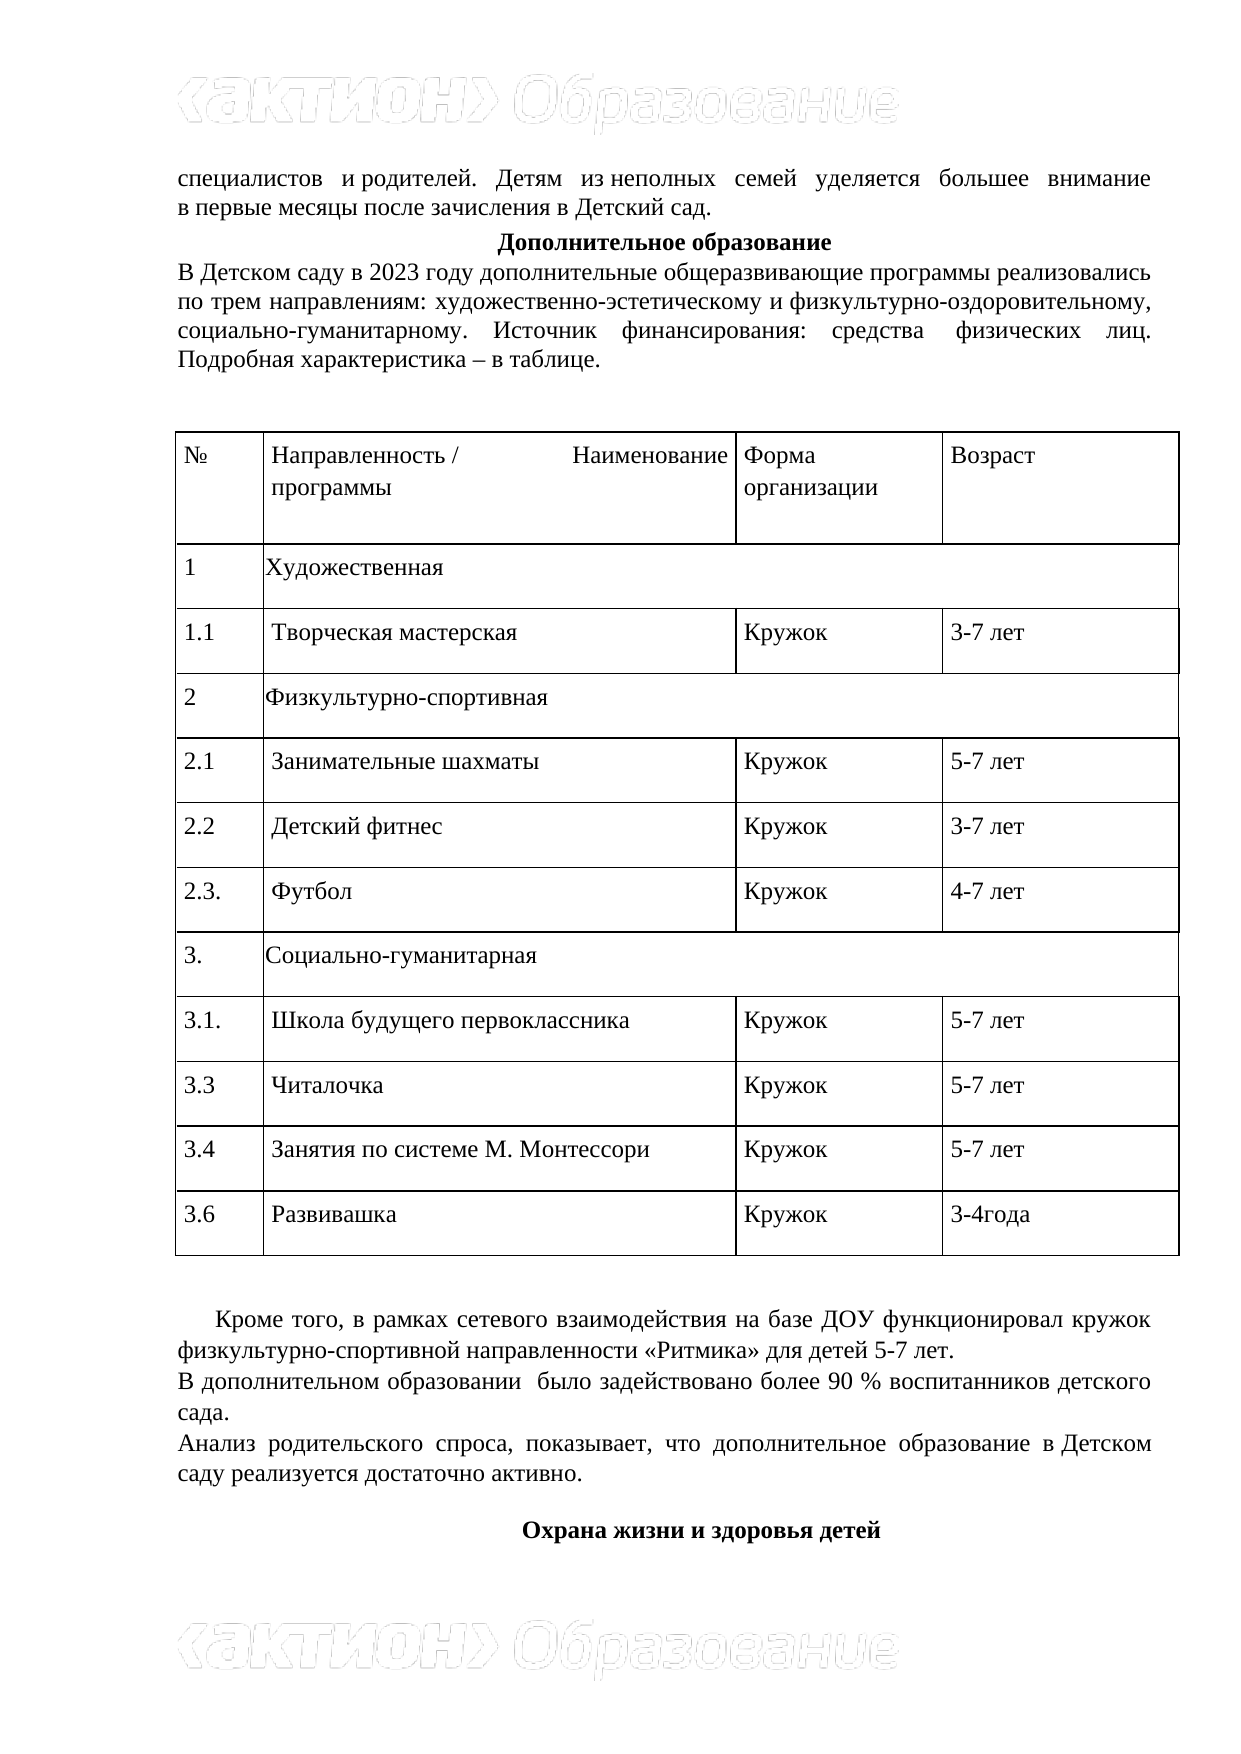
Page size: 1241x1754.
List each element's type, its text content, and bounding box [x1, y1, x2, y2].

table_cell 5-7 лет [943, 739, 1178, 802]
table_cell 3.6 [176, 1191, 263, 1254]
table_cell 3.4 [176, 1126, 263, 1190]
table_cell Кружок [737, 868, 942, 931]
table_cell Читалочка [264, 1062, 735, 1125]
table_cell Развивашка [264, 1192, 735, 1254]
table_cell Кружок [737, 1062, 942, 1125]
table_cell Кружок [737, 1192, 942, 1254]
text В Детском саду в 2023 году дополнительные общеразвивающие программы реализовались по трем направлениям: художественно-эстетическому и физкультурно-оздоровительному, социально-гуманитарному. Источник финансирования: средства физических лиц. Подробная характеристика – в таблице. [177, 256, 1152, 373]
table_cell 4-7 лет [943, 868, 1178, 931]
table_cell 2 [176, 674, 263, 737]
table_cell Футбол [264, 868, 735, 931]
table_cell 1.1 [176, 609, 263, 672]
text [177, 163, 1152, 221]
text Кроме того, в рамках сетевого взаимодействия на базе ДОУ функционировал кружок физкультурно-спортивной направленности «Ритмика» для детей 5-7 лет. [177, 1304, 1152, 1364]
table_cell Художественная [264, 545, 1178, 608]
table_cell 2.3. [176, 868, 263, 931]
table_cell Кружок [737, 803, 942, 866]
picture [177, 73, 899, 135]
table_cell 1 [176, 544, 263, 608]
table_header Форма организации [737, 433, 942, 543]
table_cell 2.2 [176, 803, 263, 866]
table_cell Кружок [737, 997, 942, 1061]
table_cell Кружок [737, 739, 942, 802]
table_cell 3. [176, 932, 263, 996]
table_cell Творческая мастерская [264, 609, 735, 672]
table_cell 3.3 [176, 1062, 263, 1125]
table_cell Кружок [737, 1127, 942, 1190]
text Анализ родительского спроса, показывает, что дополнительное образование в Детском саду реализуется достаточно активно. [177, 1428, 1152, 1486]
table_header № [176, 433, 263, 543]
table_cell Социально-гуманитарная [264, 933, 1178, 996]
text Охрана жизни и здоровья детей [177, 1516, 1152, 1544]
table_cell 5-7 лет [943, 997, 1178, 1061]
table_cell 5-7 лет [943, 1127, 1178, 1190]
table_header Направленность / Наименование программы [264, 433, 735, 543]
table_cell Школа будущего первоклассника [264, 997, 735, 1061]
table_cell 3-4года [943, 1192, 1178, 1254]
table_cell Занятия по системе М. Монтессори [264, 1127, 735, 1190]
table_cell Кружок [737, 609, 942, 672]
picture [177, 1619, 899, 1681]
table_cell Детский фитнес [264, 803, 735, 866]
table_cell Физкультурно-спортивная [264, 674, 1178, 737]
text В дополнительном образовании было задействовано более 90 % воспитанников детского сада. [177, 1366, 1152, 1426]
text Дополнительное образование [177, 227, 1152, 256]
table_cell 2.1 [176, 738, 263, 802]
table_cell 3.1. [176, 997, 263, 1061]
table_cell 3-7 лет [943, 609, 1178, 672]
table_cell 3-7 лет [943, 803, 1178, 866]
table_cell Занимательные шахматы [264, 739, 735, 802]
table_header Возраст [943, 433, 1178, 543]
table_cell 5-7 лет [943, 1062, 1178, 1125]
